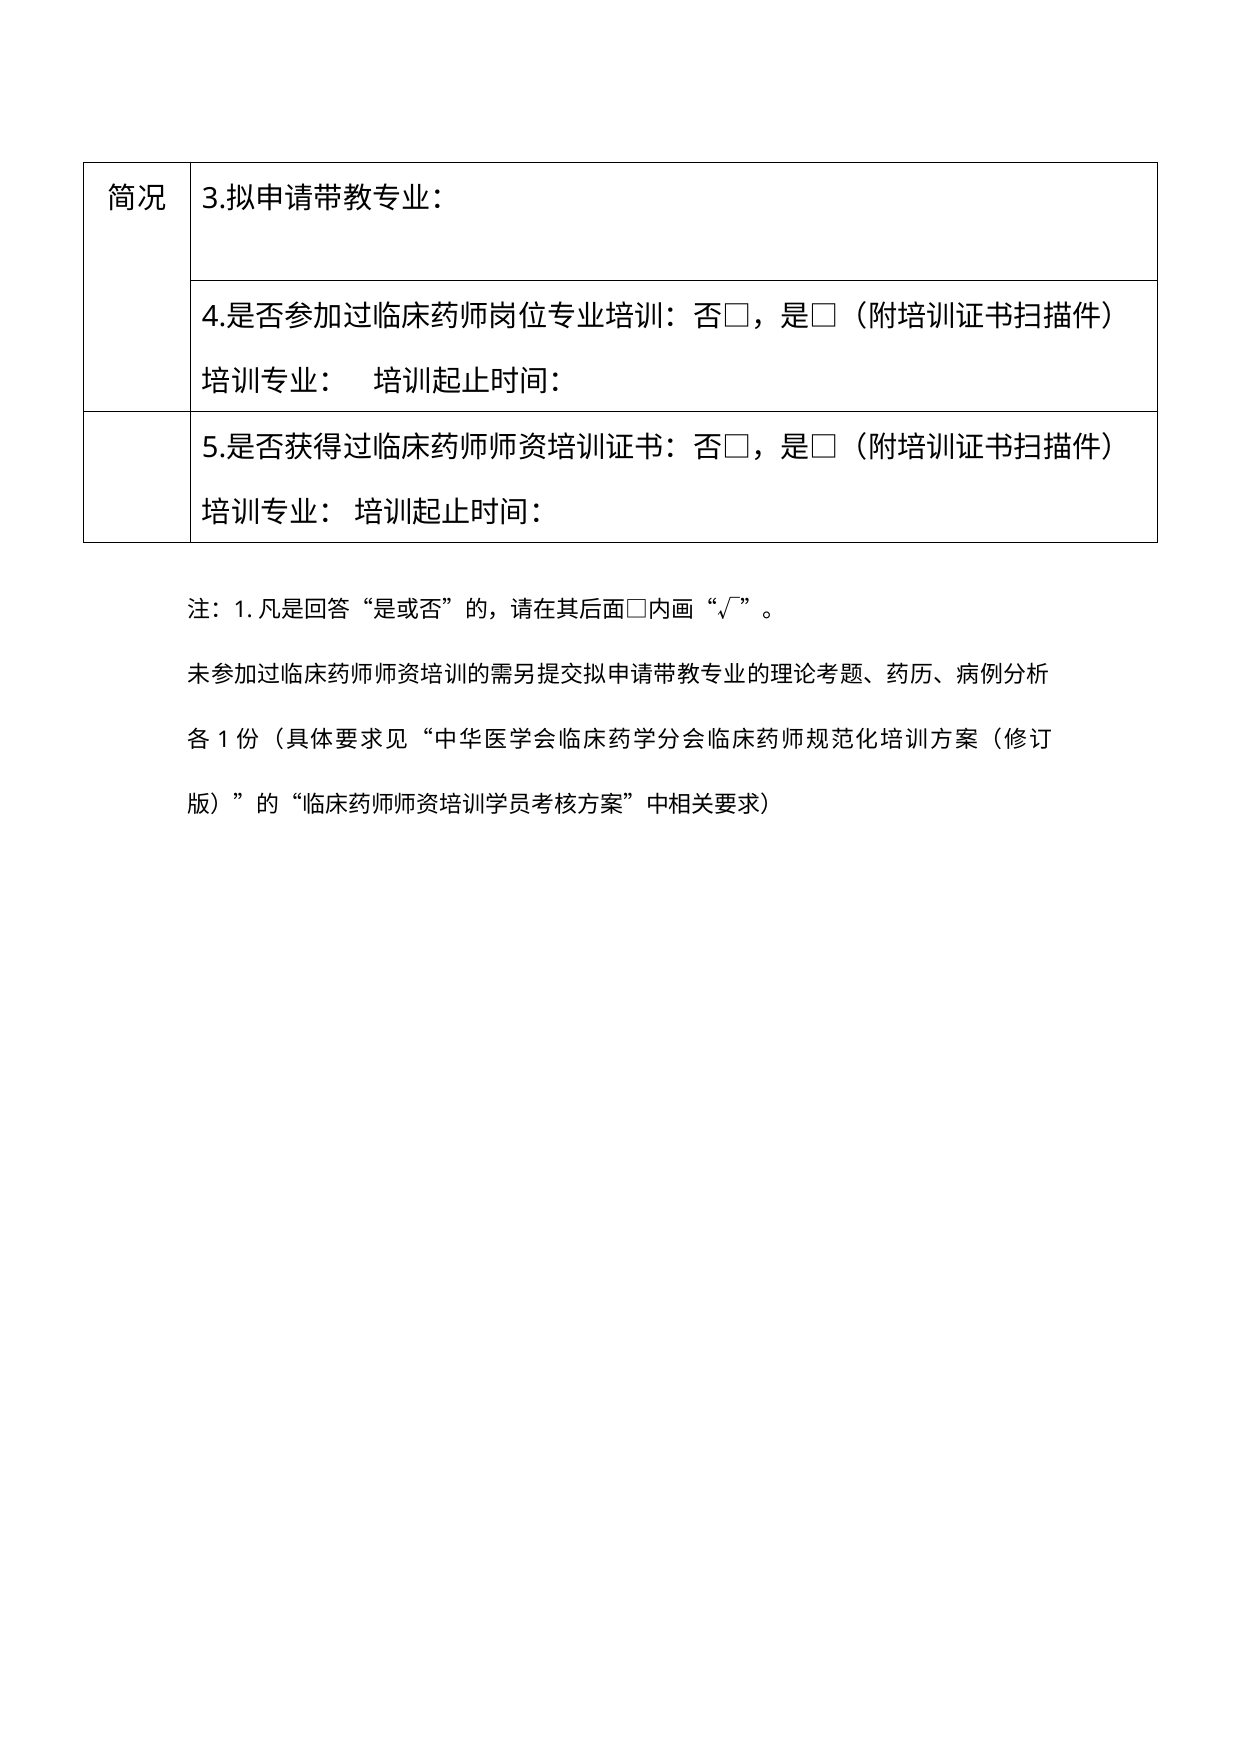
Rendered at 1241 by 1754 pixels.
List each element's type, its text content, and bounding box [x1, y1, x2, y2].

text 未参加过临床药师师资培训的需另提交拟申请带教专业的理论考题、药历、病例分析各1份（具体要求见“中华医学会临床药学分会临床药师规范化培训方案（修订版）”的“临床药师师资培训学员考核方案”中相关要求） [187, 640, 1053, 835]
text 注：1. 凡是回答“是或否”的，请在其后面□内画“√”。 [187, 575, 1053, 640]
table_cell [84, 412, 190, 542]
table_cell 4.是否参加过临床药师岗位专业培训：否□，是□（附培训证书扫描件） 培训专业： 培训起止时间： [191, 281, 1157, 411]
table_cell 3.拟申请带教专业： [191, 163, 1157, 280]
table_cell 5.是否获得过临床药师师资培训证书：否□，是□（附培训证书扫描件） 培训专业： 培训起止时间： [191, 412, 1157, 542]
